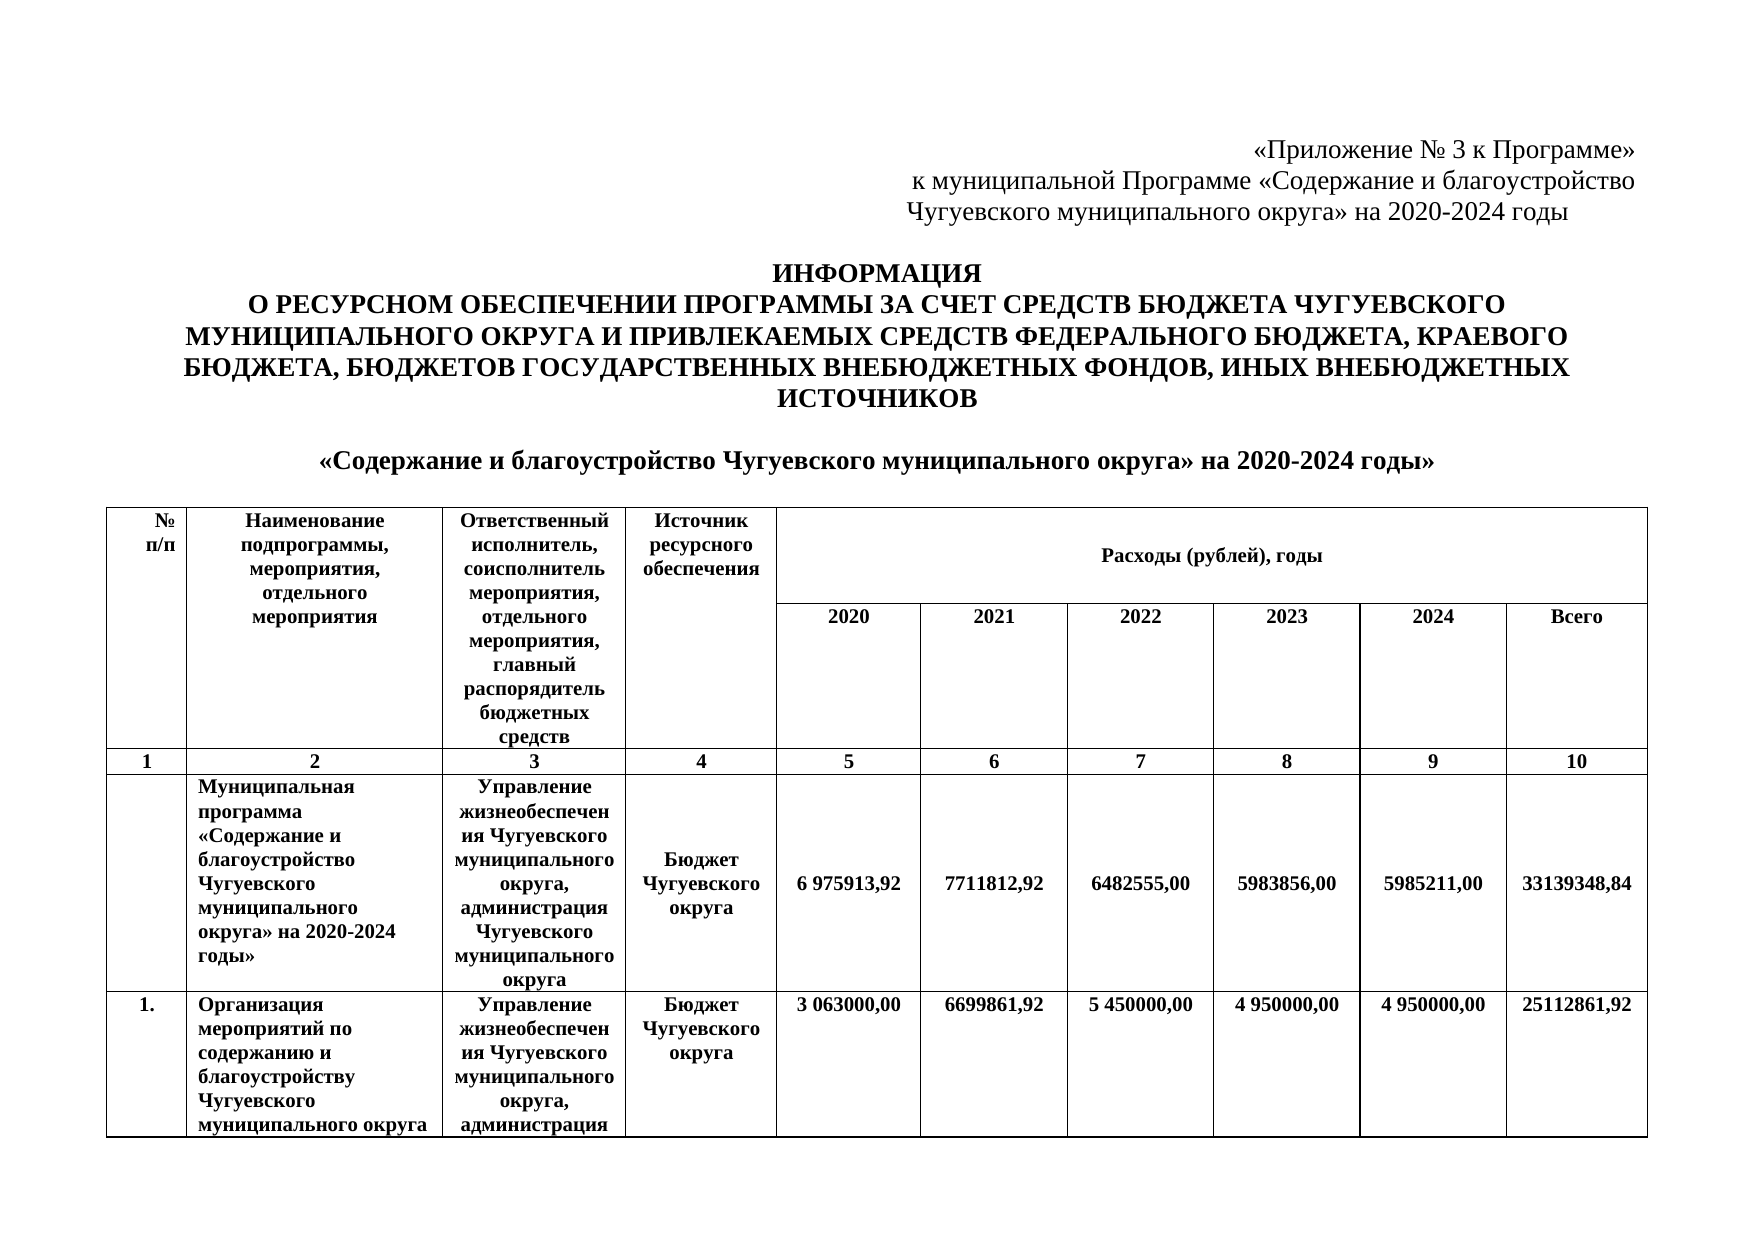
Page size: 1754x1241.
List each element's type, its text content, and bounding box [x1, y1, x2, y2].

table_cell 3 [443, 749, 625, 773]
table_header Наименование подпрограммы, мероприятия, отдельного мероприятия [187, 508, 442, 748]
table_cell 25112861,92 [1507, 992, 1647, 1136]
table_header № п/п [107, 508, 186, 748]
table_cell 2023 [1214, 604, 1359, 748]
text к муниципальной Программе «Содержание и благоустройство [118, 164, 1636, 195]
table_cell Муниципальная программа «Содержание и благоустройство Чугуевского муниципального округа» на 2020-2024 годы» [187, 775, 442, 991]
table_cell Бюджет Чугуевского округа [626, 775, 776, 991]
table_cell 9 [1361, 749, 1506, 773]
table_cell 2020 [777, 604, 920, 748]
text Чугуевского муниципального округа» на 2020-2024 годы [118, 195, 1636, 226]
table_cell 10 [1507, 749, 1647, 773]
table_cell 7711812,92 [921, 775, 1067, 991]
text ИНФОРМАЦИЯ [118, 257, 1636, 289]
table_cell 7 [1068, 749, 1213, 773]
table_header Расходы (рублей), годы [777, 508, 1647, 603]
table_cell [443, 992, 625, 1136]
table_cell 4 [626, 749, 776, 773]
table_cell 1 [107, 749, 186, 773]
table_cell 5983856,00 [1214, 775, 1359, 991]
table_cell 4 950000,00 [1361, 992, 1506, 1136]
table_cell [187, 992, 442, 1136]
table_cell 5 450000,00 [1068, 992, 1213, 1136]
table_cell [107, 775, 186, 991]
table_cell 2024 [1361, 604, 1506, 748]
table_cell 1. [107, 992, 186, 1136]
text «Содержание и благоустройство Чугуевского муниципального округа» на 2020-2024 годы» [118, 444, 1636, 476]
table_cell Всего [1507, 604, 1647, 748]
table_cell 2021 [921, 604, 1067, 748]
table_cell 6 975913,92 [777, 775, 920, 991]
table_cell 5985211,00 [1361, 775, 1506, 991]
text О РЕСУРСНОМ ОБЕСПЕЧЕНИИ ПРОГРАММЫ ЗА СЧЕТ СРЕДСТВ БЮДЖЕТА ЧУГУЕВСКОГО МУНИЦИПАЛЬНОГО ОКРУГА И ПРИВЛЕКАЕМЫХ СРЕДСТВ ФЕДЕРАЛЬНОГО БЮДЖЕТА, КРАЕВОГО БЮДЖЕТА, БЮДЖЕТОВ ГОСУДАРСТВЕННЫХ ВНЕБЮДЖЕТНЫХ ФОНДОВ, ИНЫХ ВНЕБЮДЖЕТНЫХ ИСТОЧНИКОВ [118, 289, 1636, 413]
table_cell 2 [187, 749, 442, 773]
table_cell 8 [1214, 749, 1359, 773]
table_header Ответственный исполнитель, соисполнитель мероприятия, отдельного мероприятия, главный распорядитель бюджетных средств [443, 508, 625, 748]
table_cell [626, 992, 776, 1136]
text «Приложение № 3 к Программе» [118, 133, 1636, 164]
table_cell 3 063000,00 [777, 992, 920, 1136]
table_cell 6 [921, 749, 1067, 773]
table_cell 4 950000,00 [1214, 992, 1359, 1136]
table_cell Управление жизнеобеспечения Чугуевского муниципального округа, администрация Чугуевского муниципального округа [443, 775, 625, 991]
table_cell 6482555,00 [1068, 775, 1213, 991]
table_cell 2022 [1068, 604, 1213, 748]
table_cell 5 [777, 749, 920, 773]
table_cell 6699861,92 [921, 992, 1067, 1136]
table_cell 33139348,84 [1507, 775, 1647, 991]
table_header Источник ресурсного обеспечения [626, 508, 776, 748]
